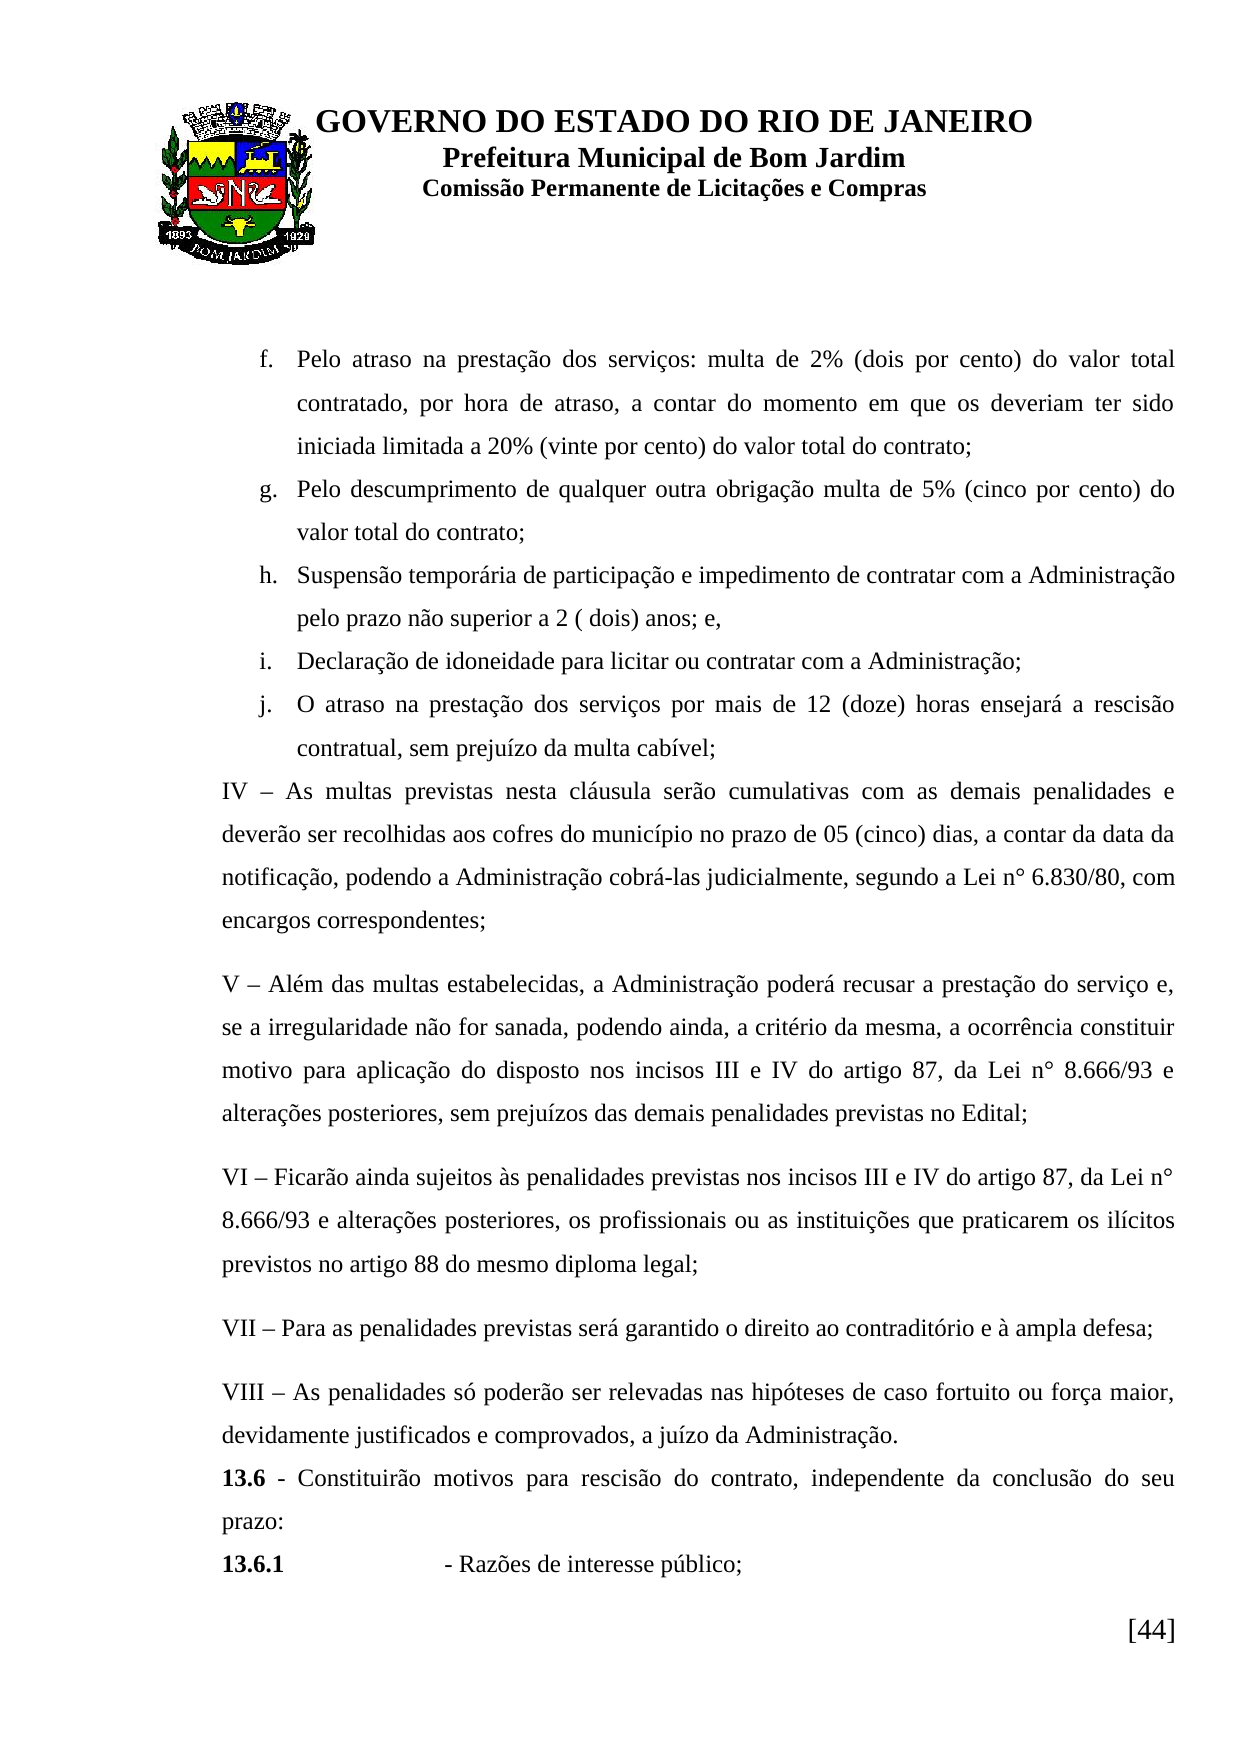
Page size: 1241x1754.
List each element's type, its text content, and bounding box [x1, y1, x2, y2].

text VII – Para as penalidades previstas será garantido o direito ao contraditório e à ampla defesa; [222, 1313, 1176, 1341]
list - Razões de interesse público; [222, 1549, 1176, 1578]
text V – Além das multas estabelecidas, a Administração poderá recusar a prestação do serviço e, se a irregularidade não for sanada, podendo ainda, a critério da mesma, a ocorrência constituir motivo para aplicação do disposto nos incisos III e IV do artigo 87, da Lei n° 8.666/93 e alterações posteriores, sem prejuízos das demais penalidades previstas no Edital; [222, 969, 1176, 1127]
text IV – As multas previstas nesta cláusula serão cumulativas com as demais penalidades e deverão ser recolhidas aos cofres do município no prazo de 05 (cinco) dias, a contar da data da notificação, podendo a Administração cobrá-las judicialmente, segundo a Lei n° 6.830/80, com encargos correspondentes; [222, 776, 1176, 934]
list Declaração de idoneidade para licitar ou contratar com a Administração; [259, 646, 1176, 675]
list O atraso na prestação dos serviços por mais de 12 (doze) horas ensejará a rescisão contratual, sem prejuízo da multa cabível; [259, 689, 1176, 761]
list Pelo descumprimento de qualquer outra obrigação multa de 5% (cinco por cento) do valor total do contrato; [259, 474, 1176, 546]
list - Constituirão motivos para rescisão do contrato, independente da conclusão do seu prazo: [222, 1463, 1176, 1535]
text VI – Ficarão ainda sujeitos às penalidades previstas nos incisos III e IV do artigo 87, da Lei n° 8.666/93 e alterações posteriores, os profissionais ou as instituições que praticarem os ilícitos previstos no artigo 88 do mesmo diploma legal; [222, 1162, 1176, 1277]
list Pelo atraso na prestação dos serviços: multa de 2% (dois por cento) do valor total contratado, por hora de atraso, a contar do momento em que os deveriam ter sido iniciada limitada a 20% (vinte por cento) do valor total do contrato; [259, 243, 1176, 459]
list Suspensão temporária de participação e impedimento de contratar com a Administração pelo prazo não superior a 2 ( dois) anos; e, [259, 560, 1176, 632]
picture [153, 99, 316, 269]
text VIII – As penalidades só poderão ser relevadas nas hipóteses de caso fortuito ou força maior, devidamente justificados e comprovados, a juízo da Administração. [222, 1377, 1176, 1448]
